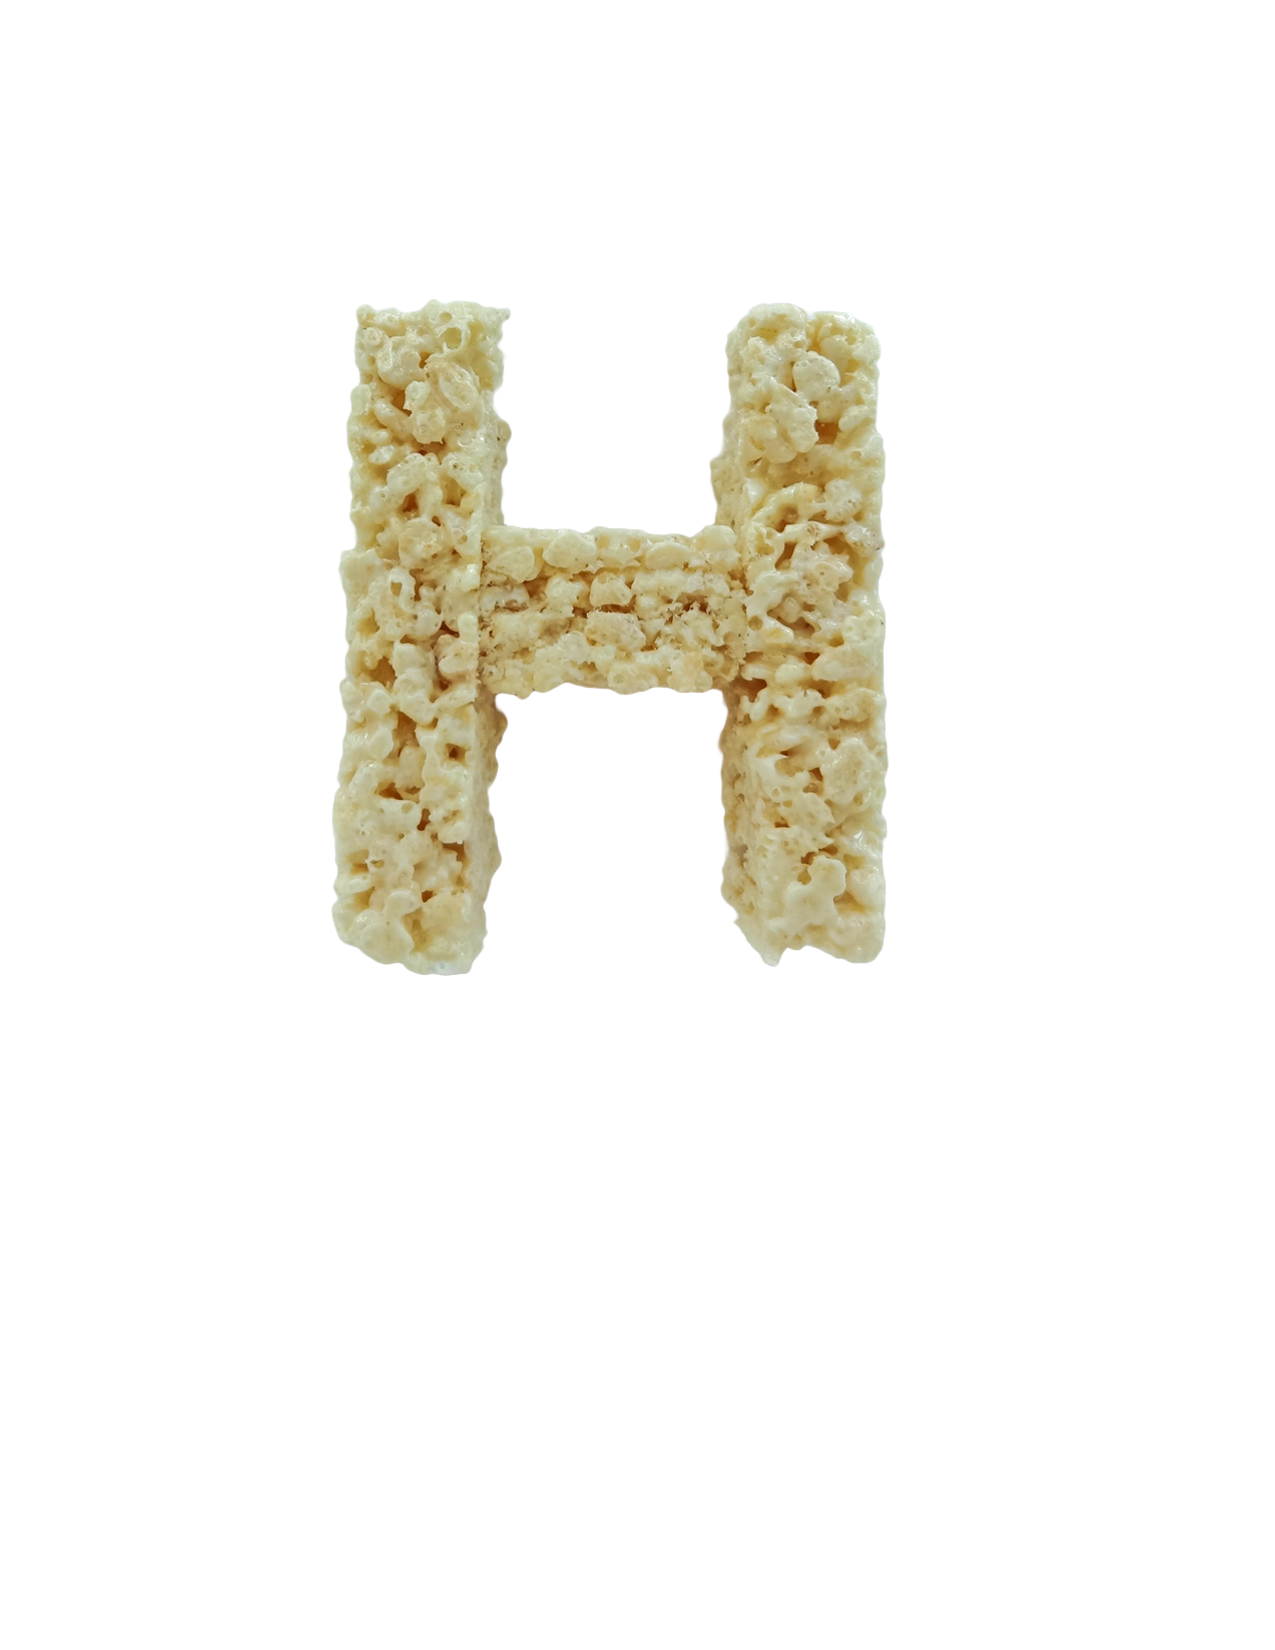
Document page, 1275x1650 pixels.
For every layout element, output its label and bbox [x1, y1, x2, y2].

picture [187, 150, 1079, 1050]
